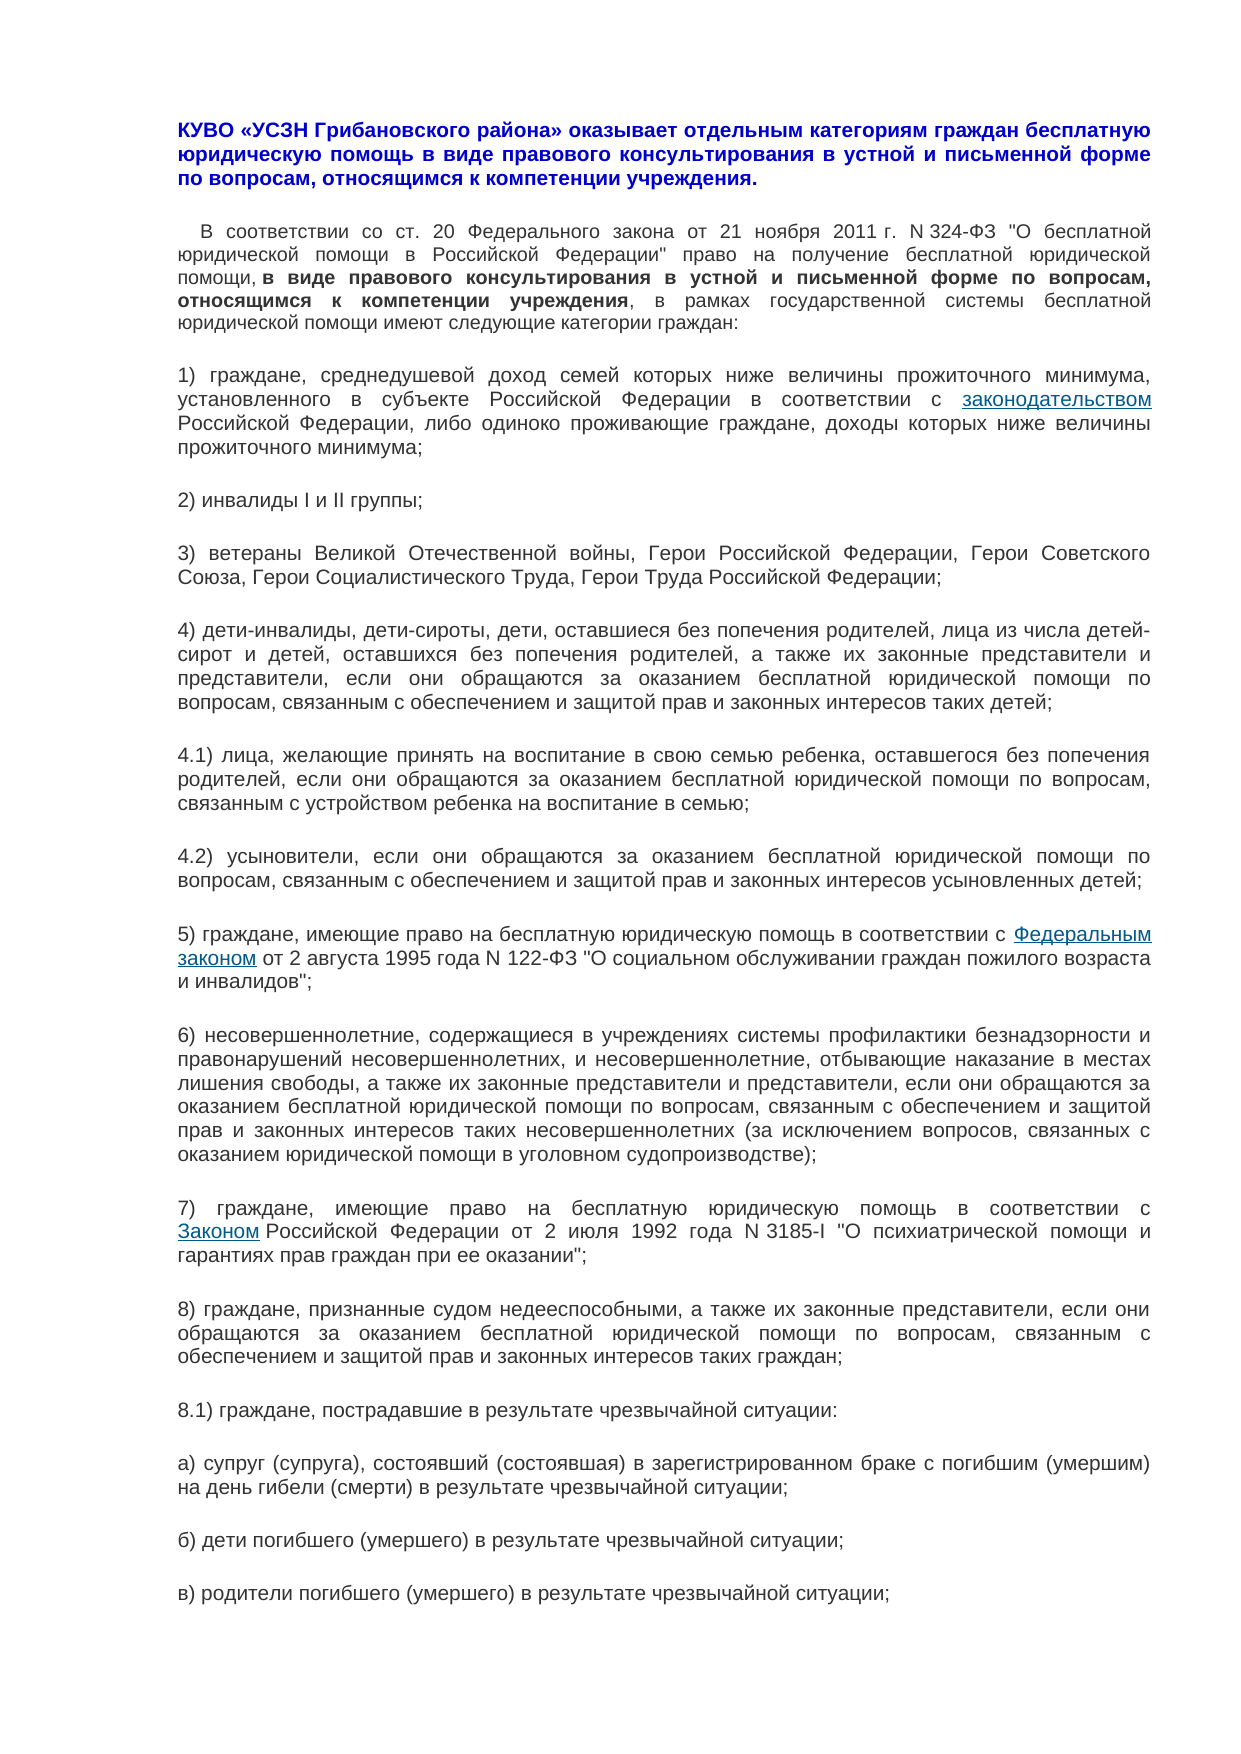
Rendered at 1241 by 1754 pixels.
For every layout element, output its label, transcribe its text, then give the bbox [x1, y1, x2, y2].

text в) родители погибшего (умершего) в результате чрезвычайной ситуации; [177, 1581, 1152, 1605]
text 5) граждане, имеющие право на бесплатную юридическую помощь в соответствии с Федеральным законом от 2 августа 1995 года N 122-ФЗ "О социальном обслуживании граждан пожилого возраста и инвалидов"; [177, 921, 1152, 993]
text 4.1) лица, желающие принять на воспитание в свою семью ребенка, оставшегося без попечения родителей, если они обращаются за оказанием бесплатной юридической помощи по вопросам, связанным с устройством ребенка на воспитание в семью; [177, 743, 1152, 815]
text 6) несовершеннолетние, содержащиеся в учреждениях системы профилактики безнадзорности и правонарушений несовершеннолетних, и несовершеннолетние, отбывающие наказание в местах лишения свободы, а также их законные представители и представители, если они обращаются за оказанием бесплатной юридической помощи по вопросам, связанным с обеспечением и защитой прав и законных интересов таких несовершеннолетних (за исключением вопросов, связанных с оказанием юридической помощи в уголовном судопроизводстве); [177, 1022, 1152, 1166]
text В соответствии со ст. 20 Федерального закона от 21 ноября 2011 г. N 324-ФЗ "О бесплатной юридической помощи в Российской Федерации" право на получение бесплатной юридической помощи, в виде правового консультирования в устной и письменной форме по вопросам, относящимся к компетенции учреждения, в рамках государственной системы бесплатной юридической помощи имеют следующие категории граждан: [177, 219, 1152, 334]
text 8.1) граждане, пострадавшие в результате чрезвычайной ситуации: [177, 1397, 1152, 1421]
text 2) инвалиды I и II группы; [177, 488, 1152, 512]
text 7) граждане, имеющие право на бесплатную юридическую помощь в соответствии с Законом Российской Федерации от 2 июля 1992 года N 3185-I "О психиатрической помощи и гарантиях прав граждан при ее оказании"; [177, 1195, 1152, 1267]
text 4.2) усыновители, если они обращаются за оказанием бесплатной юридической помощи по вопросам, связанным с обеспечением и защитой прав и законных интересов усыновленных детей; [177, 844, 1152, 892]
text а) супруг (супруга), состоявший (состоявшая) в зарегистрированном браке с погибшим (умершим) на день гибели (смерти) в результате чрезвычайной ситуации; [177, 1451, 1152, 1498]
text КУВО «УСЗН Грибановского района» оказывает отдельным категориям граждан бесплатную юридическую помощь в виде правового консультирования в устной и письменной форме по вопросам, относящимся к компетенции учреждения. [177, 118, 1152, 190]
text 3) ветераны Великой Отечественной войны, Герои Российской Федерации, Герои Советского Союза, Герои Социалистического Труда, Герои Труда Российской Федерации; [177, 541, 1152, 589]
text б) дети погибшего (умершего) в результате чрезвычайной ситуации; [177, 1528, 1152, 1552]
text 1) граждане, среднедушевой доход семей которых ниже величины прожиточного минимума, установленного в субъекте Российской Федерации в соответствии с законодательством Российской Федерации, либо одиноко проживающие граждане, доходы которых ниже величины прожиточного минимума; [177, 363, 1152, 459]
text 8) граждане, признанные судом недееспособными, а также их законные представители, если они обращаются за оказанием бесплатной юридической помощи по вопросам, связанным с обеспечением и защитой прав и законных интересов таких граждан; [177, 1296, 1152, 1368]
text 4) дети-инвалиды, дети-сироты, дети, оставшиеся без попечения родителей, лица из числа детей-сирот и детей, оставшихся без попечения родителей, а также их законные представители и представители, если они обращаются за оказанием бесплатной юридической помощи по вопросам, связанным с обеспечением и защитой прав и законных интересов таких детей; [177, 618, 1152, 714]
